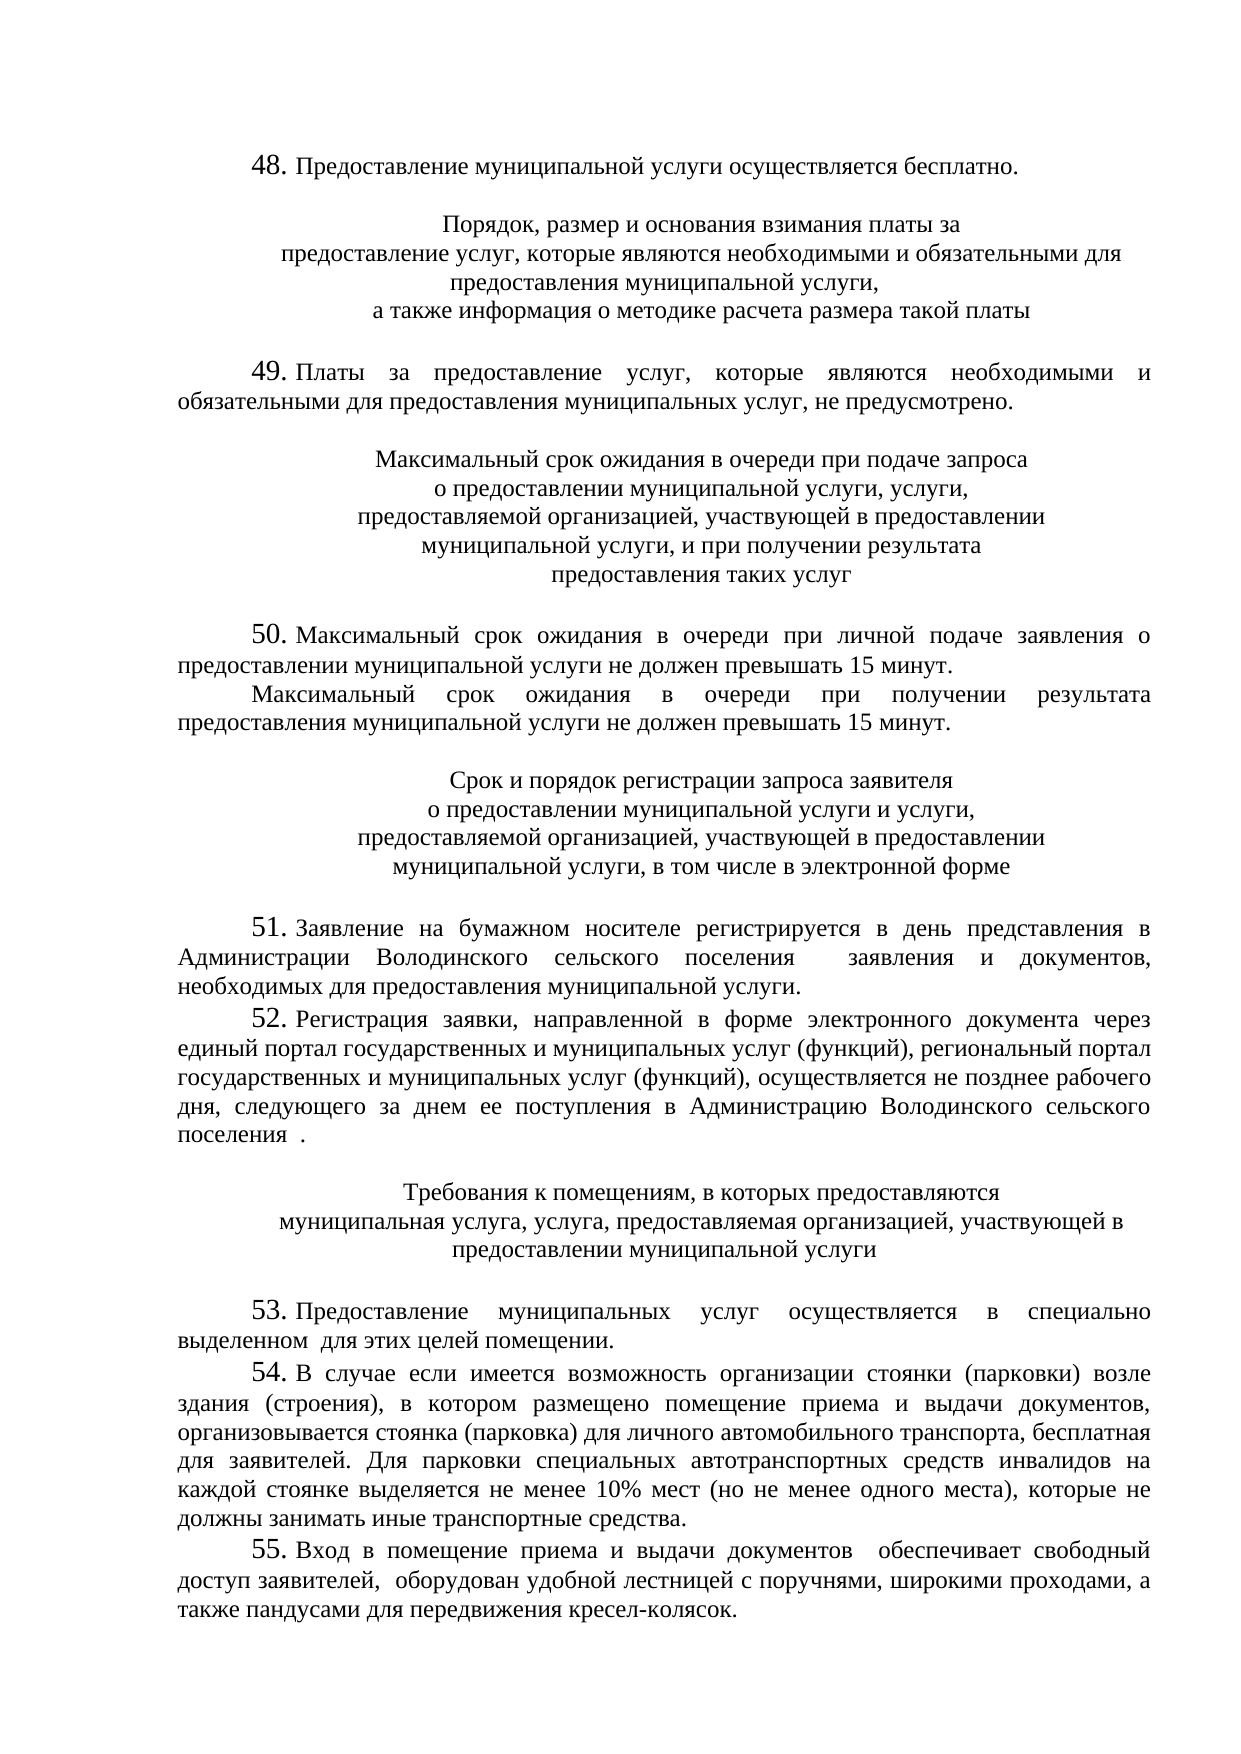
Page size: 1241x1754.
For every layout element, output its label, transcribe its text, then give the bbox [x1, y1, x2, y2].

text предоставляемой организацией, участвующей в предоставлении [177, 822, 1152, 851]
list Заявление на бумажном носителе регистрируется в день представления в Администрации Володинского сельского поселения заявления и документов, необходимых для предоставления муниципальной услуги. [177, 909, 1152, 1000]
text Максимальный срок ожидания в очереди при получении результата предоставления муниципальной услуги не должен превышать 15 минут. [177, 679, 1152, 736]
text а также информация о методике расчета размера такой платы [177, 295, 1152, 324]
list Регистрация заявки, направленной в форме электронного документа через единый портал государственных и муниципальных услуг (функций), региональный портал государственных и муниципальных услуг (функций), осуществляется не позднее рабочего дня, следующего за днем ее поступления в Администрацию Володинского сельского поселения . [177, 1000, 1152, 1148]
text Порядок, размер и основания взимания платы за [177, 209, 1152, 238]
text предоставляемой организацией, участвующей в предоставлении [177, 501, 1152, 530]
text о предоставлении муниципальной услуги и услуги, [177, 794, 1152, 822]
text муниципальной услуги, в том числе в электронной форме [177, 851, 1152, 880]
list Вход в помещение приема и выдачи документов обеспечивает свободный доступ заявителей, оборудован удобной лестницей с поручнями, широкими проходами, а также пандусами для передвижения кресел-колясок. [177, 1532, 1152, 1623]
text предоставления таких услуг [177, 559, 1152, 588]
text Максимальный срок ожидания в очереди при подаче запроса [177, 444, 1152, 473]
text Срок и порядок регистрации запроса заявителя [177, 765, 1152, 794]
text муниципальной услуги, и при получении результата [177, 530, 1152, 559]
list Предоставление муниципальной услуги осуществляется бесплатно. [177, 147, 1152, 180]
list В случае если имеется возможность организации стоянки (парковки) возле здания (строения), в котором размещено помещение приема и выдачи документов, организовывается стоянка (парковка) для личного автомобильного транспорта, бесплатная для заявителей. Для парковки специальных автотранспортных средств инвалидов на каждой стоянке выделяется не менее 10% мест (но не менее одного места), которые не должны занимать иные транспортные средства. [177, 1354, 1152, 1532]
list Максимальный срок ожидания в очереди при личной подаче заявления о предоставлении муниципальной услуги не должен превышать 15 минут. [177, 616, 1152, 679]
list Платы за предоставление услуг, которые являются необходимыми и обязательными для предоставления муниципальных услуг, не предусмотрено. [177, 353, 1152, 415]
text предоставление услуг, которые являются необходимыми и обязательными для предоставления муниципальной услуги, [177, 238, 1152, 295]
list Предоставление муниципальных услуг осуществляется в специально выделенном для этих целей помещении. [177, 1292, 1152, 1354]
text о предоставлении муниципальной услуги, услуги, [177, 473, 1152, 501]
text муниципальная услуга, услуга, предоставляемая организацией, участвующей в предоставлении муниципальной услуги [177, 1206, 1152, 1263]
text Требования к помещениям, в которых предоставляются [177, 1177, 1152, 1206]
